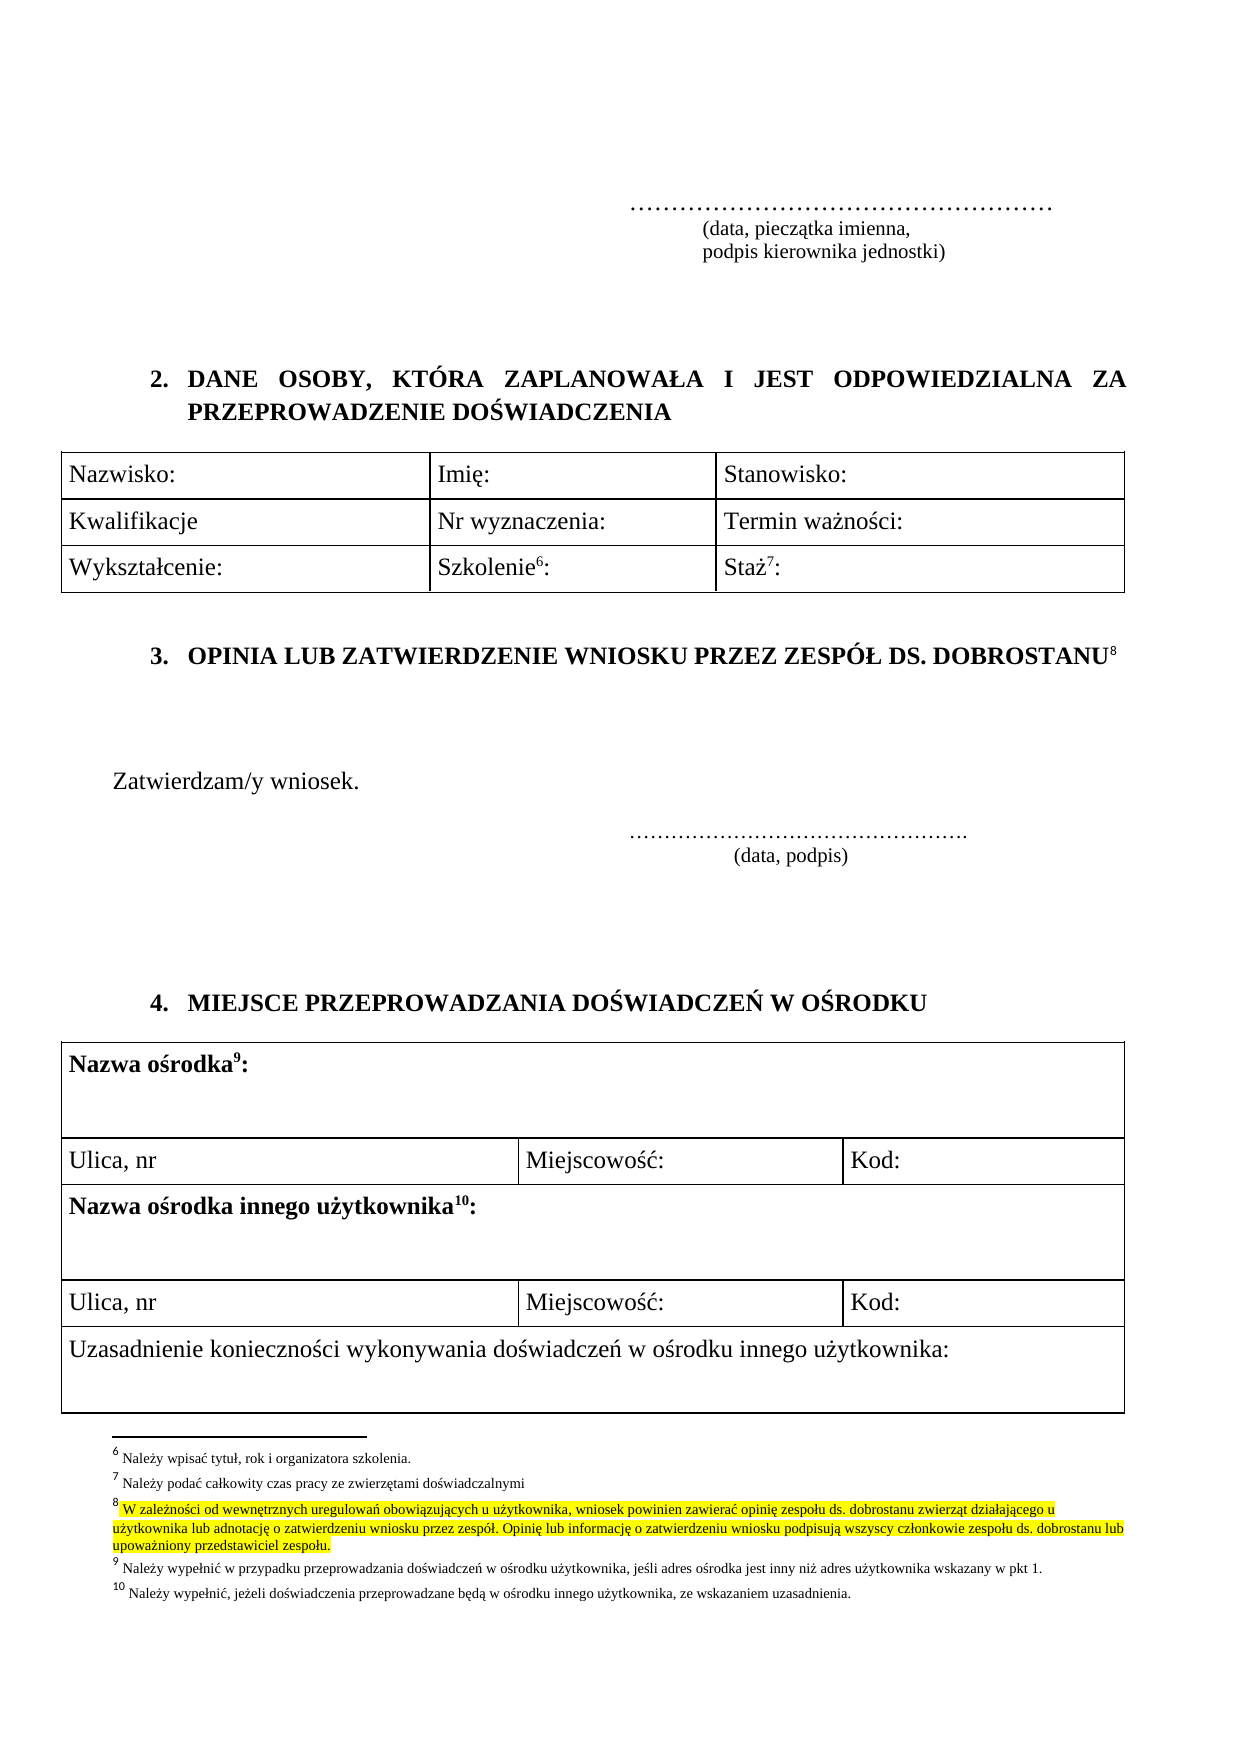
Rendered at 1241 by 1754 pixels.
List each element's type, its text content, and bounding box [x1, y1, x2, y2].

table_cell Termin ważności: [717, 500, 1124, 545]
table_cell Miejscowość: [519, 1139, 842, 1184]
list MIEJSCE PRZEPROWADZANIA DOŚWIADCZEŃ W OŚRODKU [150, 988, 1128, 1016]
table_header Nazwa ośrodka: [62, 1043, 1124, 1137]
table_header Imię: [431, 453, 715, 498]
table_cell Kod: [844, 1139, 1124, 1184]
table_cell Nazwa ośrodka innego użytkownika: [62, 1185, 1124, 1279]
list OPINIA LUB ZATWIERDZENIE WNIOSKU PRZEZ ZESPÓŁ DS. DOBROSTANU [150, 641, 1128, 670]
table_header Stanowisko: [717, 453, 1124, 498]
text podpis kierownika jednostki) [629, 239, 1128, 263]
table_header Nazwisko: [62, 453, 429, 498]
table_cell Nr wyznaczenia: [431, 500, 715, 545]
table_cell Ulica, nr [62, 1281, 518, 1326]
table_cell Wykształcenie: [62, 546, 429, 591]
table_cell Kwalifikacje [62, 500, 429, 545]
text …………………………………………… [629, 187, 1128, 215]
table_cell Miejscowość: [519, 1281, 842, 1326]
table_cell Kod: [844, 1281, 1124, 1326]
text (data, pieczątka imienna, [112, 215, 1128, 239]
list Dane osoby, która zaplanowała i jest odpowiedzialna za przeprowadzenie doświadczenia [150, 364, 1128, 426]
table_cell Ulica, nr [62, 1139, 518, 1184]
text (data, podpis) [629, 843, 1128, 867]
table_cell Szkolenie: [431, 546, 715, 591]
table_cell Uzasadnienie konieczności wykonywania doświadczeń w ośrodku innego użytkownika: [62, 1327, 1124, 1412]
text Zatwierdzam/y wniosek. [112, 766, 1128, 795]
text …………………………………………. [112, 819, 1128, 843]
table_cell Staż: [717, 546, 1124, 591]
